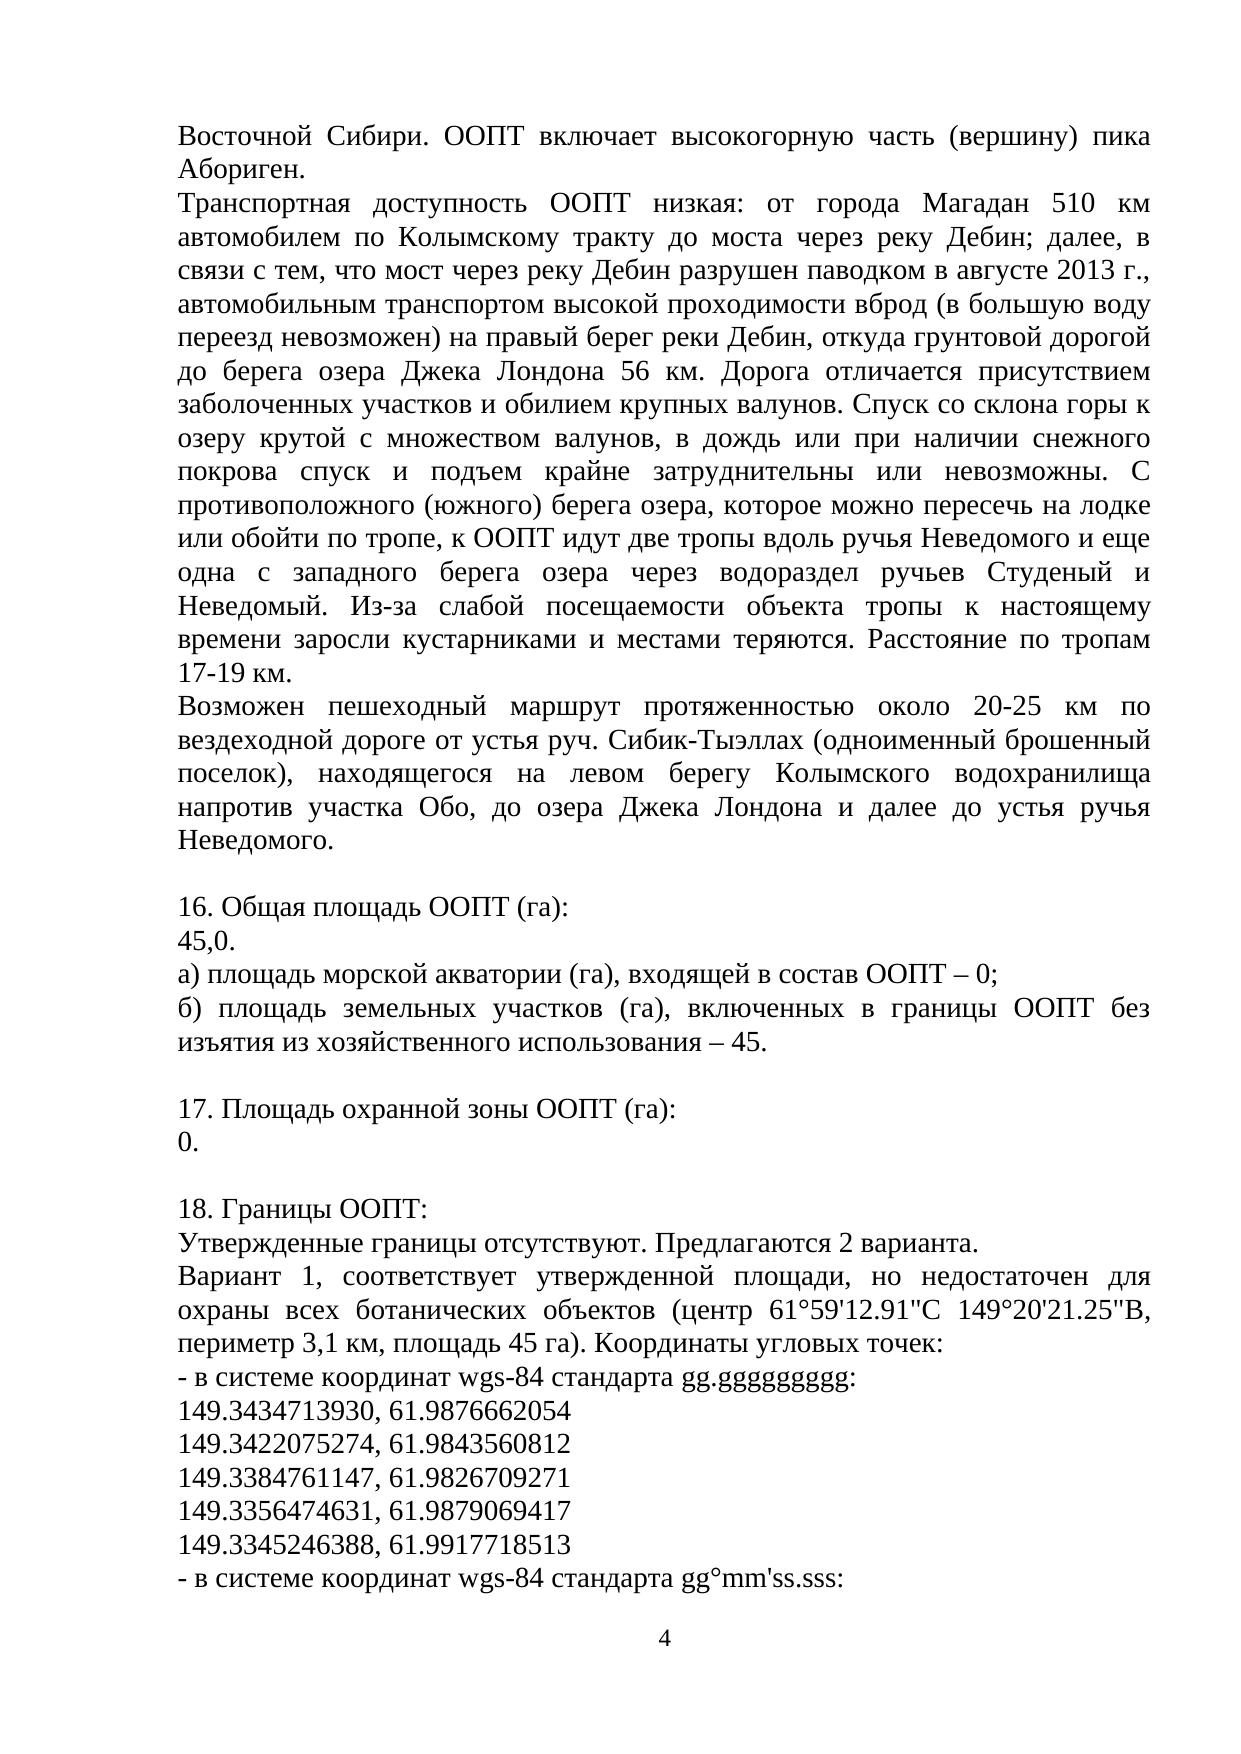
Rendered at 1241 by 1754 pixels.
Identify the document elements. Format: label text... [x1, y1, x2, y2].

text б) площадь земельных участков (га), включенных в границы ООПТ без изъятия из хозяйственного использования – 45. [177, 990, 1152, 1057]
text 18. Границы ООПТ: [177, 1191, 1152, 1225]
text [177, 118, 1152, 185]
text 0. [177, 1124, 1152, 1158]
text 149.3434713930, 61.9876662054 [177, 1393, 1152, 1426]
text Транспортная доступность ООПТ низкая: от города Магадан 510 км автомобилем по Колымскому тракту до моста через реку Дебин; далее, в связи с тем, что мост через реку Дебин разрушен паводком в августе 2013 г., автомобильным транспортом высокой проходимости вброд (в большую воду переезд невозможен) на правый берег реки Дебин, откуда грунтовой дорогой до берега озера Джека Лондона 56 км. Дорога отличается присутствием заболоченных участков и обилием крупных валунов. Спуск со склона горы к озеру крутой с множеством валунов, в дождь или при наличии снежного покрова спуск и подъем крайне затруднительны или невозможны. С противоположного (южного) берега озера, которое можно пересечь на лодке или обойти по тропе, к ООПТ идут две тропы вдоль ручья Неведомого и еще одна с западного берега озера через водораздел ручьев Студеный и Неведомый. Из-за слабой посещаемости объекта тропы к настоящему времени заросли кустарниками и местами теряются. Расстояние по тропам 17-19 км. [177, 185, 1152, 688]
text Возможен пешеходный маршрут протяженностью около 20-25 км по вездеходной дороге от устья руч. Сибик-Тыэллах (одноименный брошенный поселок), находящегося на левом берегу Колымского водохранилища напротив участка Обо, до озера Джека Лондона и далее до устья ручья Неведомого. [177, 688, 1152, 856]
text 149.3422075274, 61.9843560812 [177, 1426, 1152, 1460]
text 17. Площадь охранной зоны ООПТ (га): [177, 1091, 1152, 1124]
text 149.3345246388, 61.9917718513 [177, 1527, 1152, 1560]
text Вариант 1, соответствует утвержденной площади, но недостаточен для охраны всех ботанических объектов (центр 61°59'12.91"С 149°20'21.25"В, периметр 3,1 км, площадь 45 га). Координаты угловых точек: [177, 1258, 1152, 1359]
text а) площадь морской акватории (га), входящей в состав ООПТ – 0; [177, 957, 1152, 990]
text - в системе координат wgs-84 стандарта gg°mm'ss.sss: [177, 1560, 1152, 1594]
text 149.3356474631, 61.9879069417 [177, 1493, 1152, 1527]
text - в системе координат wgs-84 стандарта gg.ggggggggg: [177, 1359, 1152, 1393]
text Утвержденные границы отсутствуют. Предлагаются 2 варианта. [177, 1225, 1152, 1258]
text 16. Общая площадь ООПТ (га): [177, 889, 1152, 923]
text 149.3384761147, 61.9826709271 [177, 1460, 1152, 1493]
text 45,0. [177, 923, 1152, 957]
